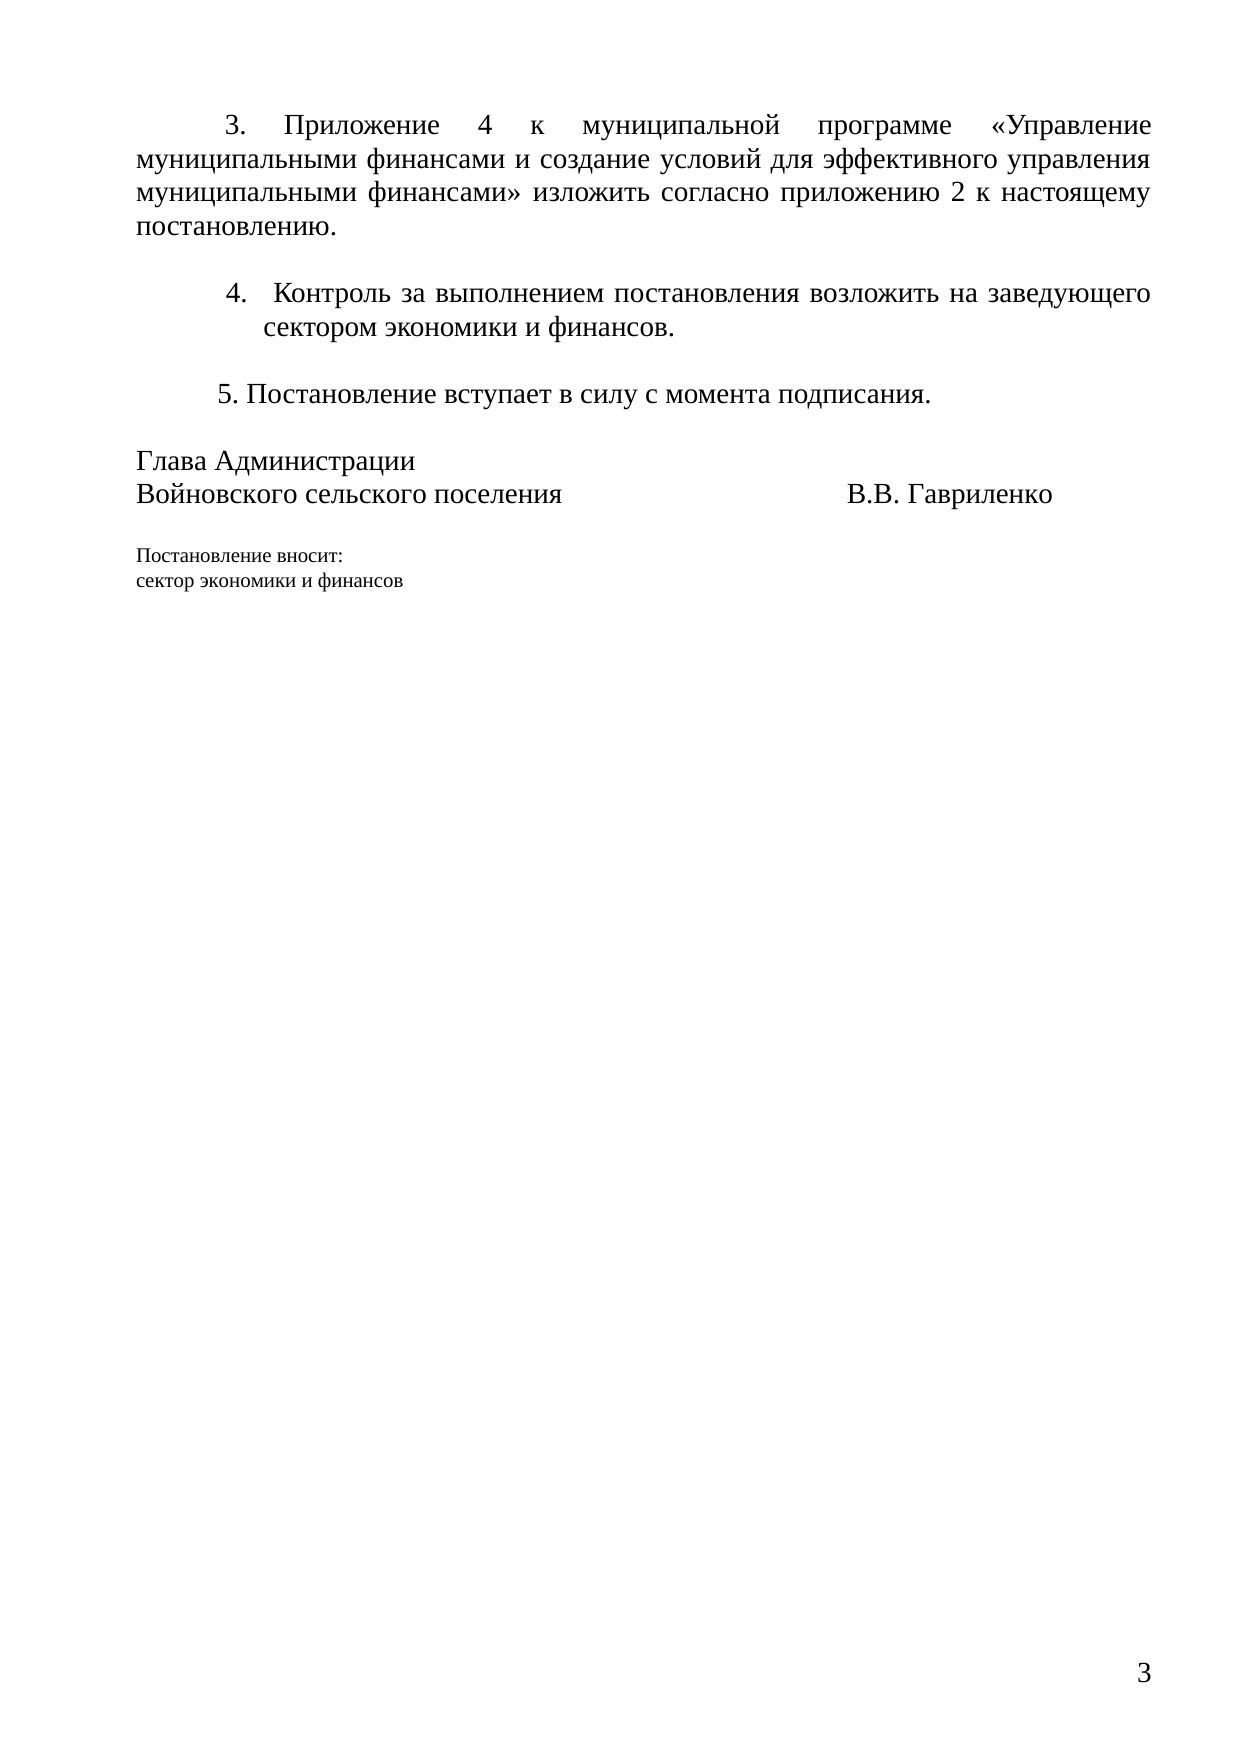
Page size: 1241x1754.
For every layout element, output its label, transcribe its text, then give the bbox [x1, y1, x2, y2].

text Глава Администрации [136, 443, 1152, 476]
text Постановление вносит: [136, 543, 1152, 567]
text сектор экономики и финансов [136, 567, 1152, 592]
list Контроль за выполнением постановления возложить на заведующего сектором экономики и финансов. [226, 275, 1152, 342]
text Войновского сельского поселения В.В. Гавриленко [136, 476, 1152, 510]
text 5. Постановление вступает в силу с момента подписания. [136, 376, 1152, 409]
list Приложение 4 к муниципальной программе «Управление муниципальными финансами и создание условий для эффективного управления муниципальными финансами» изложить согласно приложению 2 к настоящему постановлению. [136, 107, 1152, 242]
